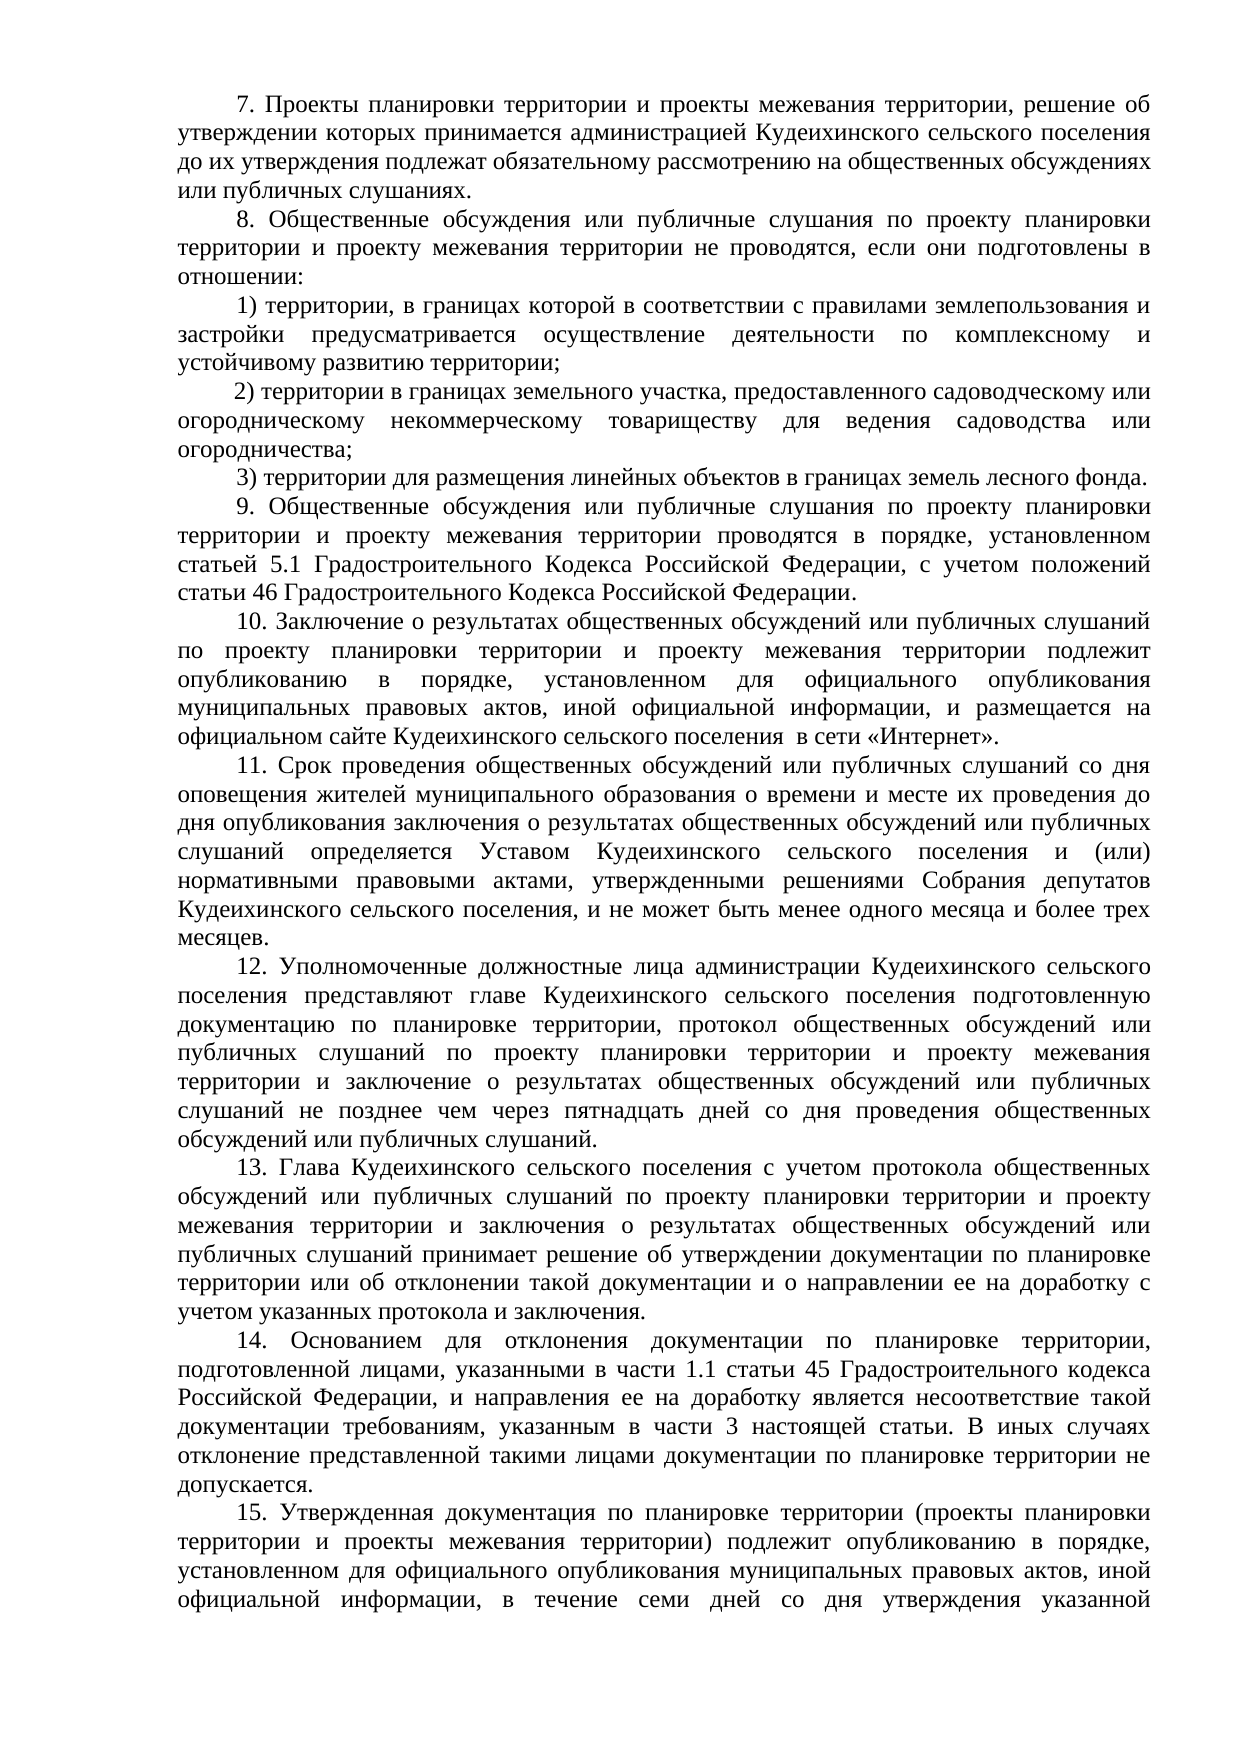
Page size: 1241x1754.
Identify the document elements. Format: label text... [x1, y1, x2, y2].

text 3) территории для размещения линейных объектов в границах земель лесного фонда. [177, 462, 1152, 491]
text 1) территории, в границах которой в соответствии с правилами землепользования и застройки предусматривается осуществление деятельности по комплексному и устойчивому развитию территории; [177, 290, 1152, 376]
text 10. Заключение о результатах общественных обсуждений или публичных слушаний по проекту планировки территории и проекту межевания территории подлежит опубликованию в порядке, установленном для официального опубликования муниципальных правовых актов, иной официальной информации, и размещается на официальном сайте Кудеихинского сельского поселения в сети «Интернет». [177, 606, 1152, 750]
text 2) территории в границах земельного участка, предоставленного садоводческому или огородническому некоммерческому товариществу для ведения садоводства или огородничества; [177, 376, 1152, 462]
text 8. Общественные обсуждения или публичные слушания по проекту планировки территории и проекту межевания территории не проводятся, если они подготовлены в отношении: [177, 204, 1152, 290]
text 14. Основанием для отклонения документации по планировке территории, подготовленной лицами, указанными в части 1.1 статьи 45 Градостроительного кодекса Российской Федерации, и направления ее на доработку является несоответствие такой документации требованиям, указанным в части 3 настоящей статьи. В иных случаях отклонение представленной такими лицами документации по планировке территории не допускается. [177, 1325, 1152, 1497]
text 11. Срок проведения общественных обсуждений или публичных слушаний со дня оповещения жителей муниципального образования о времени и месте их проведения до дня опубликования заключения о результатах общественных обсуждений или публичных слушаний определяется Уставом Кудеихинского сельского поселения и (или) нормативными правовыми актами, утвержденными решениями Собрания депутатов Кудеихинского сельского поселения, и не может быть менее одного месяца и более трех месяцев. [177, 750, 1152, 951]
text 13. Глава Кудеихинского сельского поселения с учетом протокола общественных обсуждений или публичных слушаний по проекту планировки территории и проекту межевания территории и заключения о результатах общественных обсуждений или публичных слушаний принимает решение об утверждении документации по планировке территории или об отклонении такой документации и о направлении ее на доработку с учетом указанных протокола и заключения. [177, 1152, 1152, 1325]
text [177, 1497, 1152, 1612]
text 7. Проекты планировки территории и проекты межевания территории, решение об утверждении которых принимается администрацией Кудеихинского сельского поселения до их утверждения подлежат обязательному рассмотрению на общественных обсуждениях или публичных слушаниях. [177, 89, 1152, 204]
text 12. Уполномоченные должностные лица администрации Кудеихинского сельского поселения представляют главе Кудеихинского сельского поселения подготовленную документацию по планировке территории, протокол общественных обсуждений или публичных слушаний по проекту планировки территории и проекту межевания территории и заключение о результатах общественных обсуждений или публичных слушаний не позднее чем через пятнадцать дней со дня проведения общественных обсуждений или публичных слушаний. [177, 951, 1152, 1152]
text 9. Общественные обсуждения или публичные слушания по проекту планировки территории и проекту межевания территории проводятся в порядке, установленном статьей 5.1 Градостроительного Кодекса Российской Федерации, с учетом положений статьи 46 Градостроительного Кодекса Российской Федерации. [177, 491, 1152, 606]
